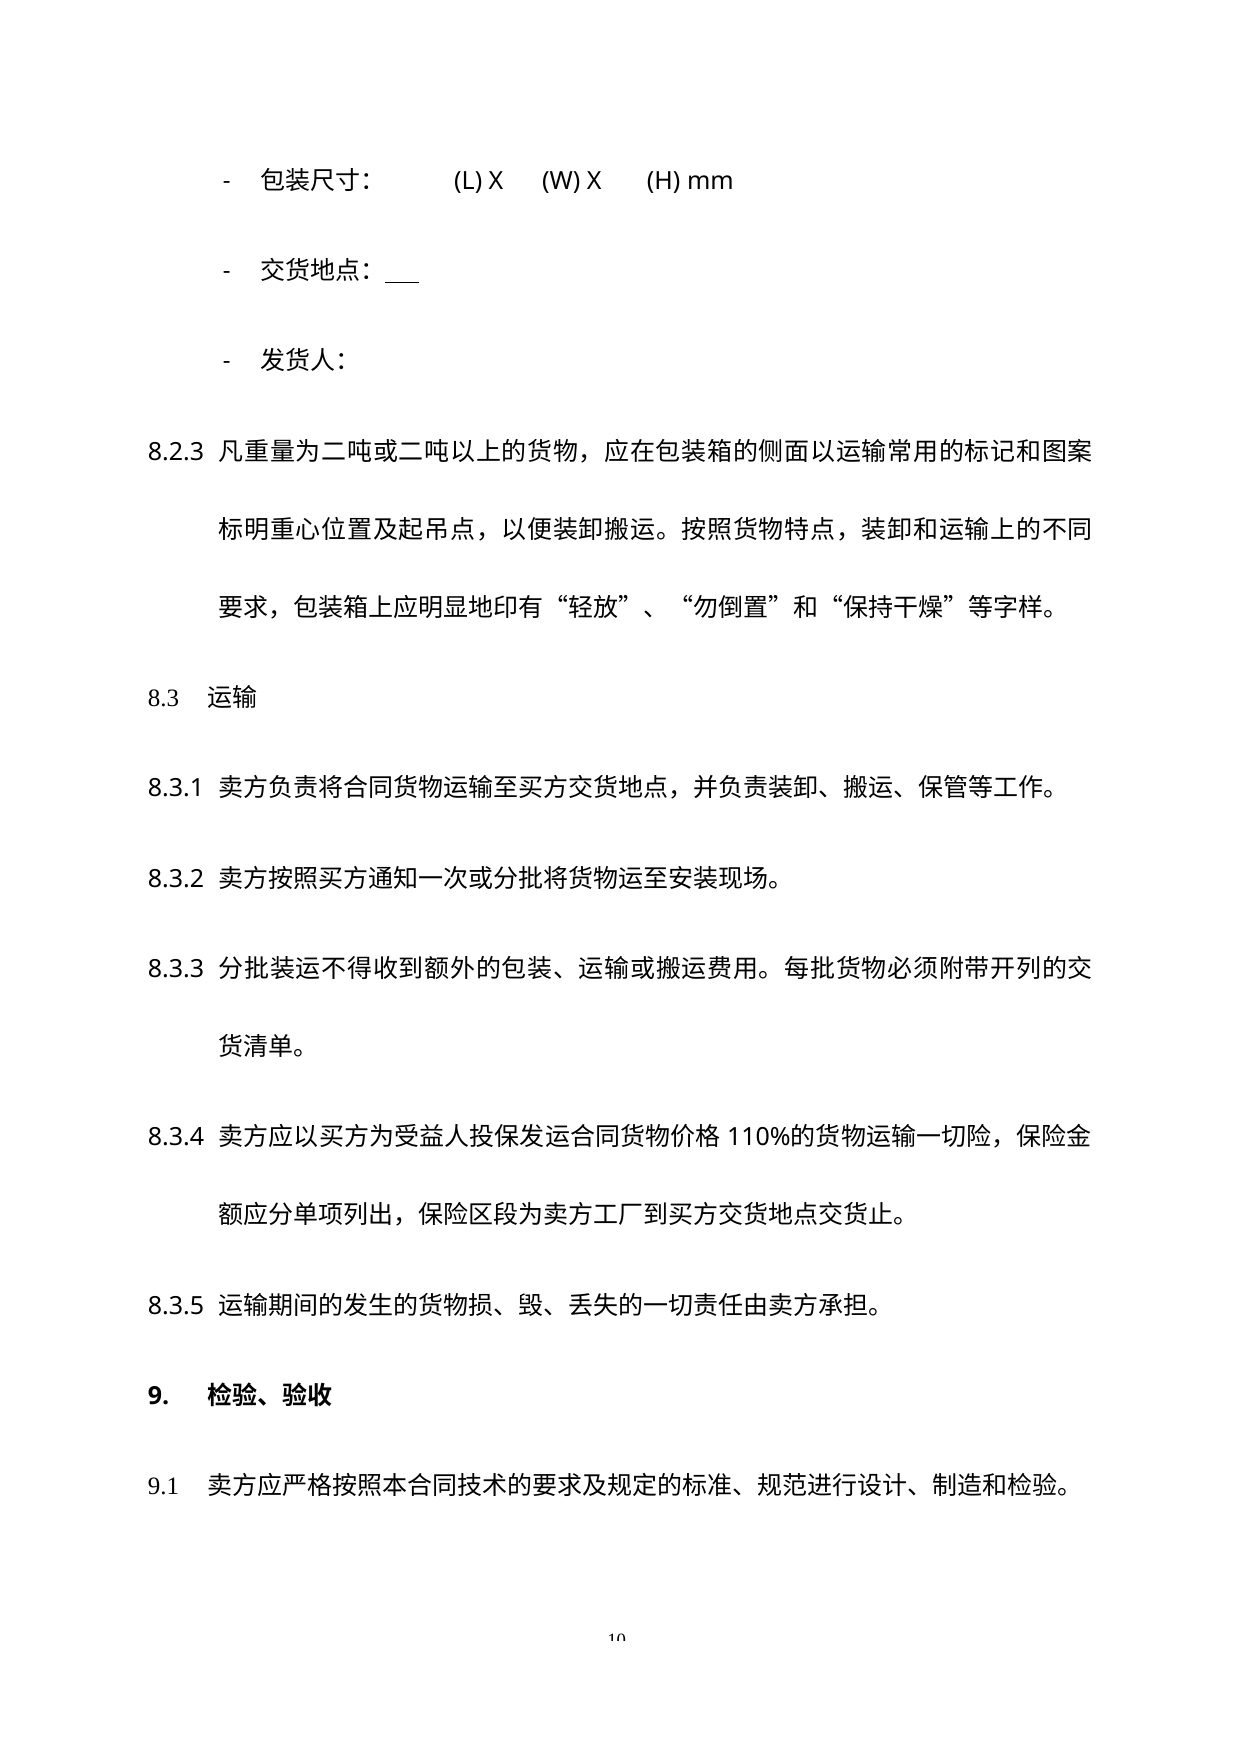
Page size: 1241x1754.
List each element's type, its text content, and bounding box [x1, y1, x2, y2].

list 发货人： [223, 325, 1092, 393]
list 分批装运不得收到额外的包装、运输或搬运费用。每批货物必须附带开列的交货清单。 [148, 933, 1092, 1078]
list 卖方按照买方通知一次或分批将货物运至安装现场。 [148, 842, 1092, 910]
list 凡重量为二吨或二吨以上的货物，应在包装箱的侧面以运输常用的标记和图案标明重心位置及起吊点，以便装卸搬运。按照货物特点，装卸和运输上的不同要求，包装箱上应明显地印有“轻放”、“勿倒置”和“保持干燥”等字样。 [148, 415, 1092, 639]
list 卖方负责将合同货物运输至买方交货地点，并负责装卸、搬运、保管等工作。 [148, 752, 1092, 820]
list 检验、验收 [148, 1359, 1092, 1427]
list 卖方应严格按照本合同技术的要求及规定的标准、规范进行设计、制造和检验。 [148, 1450, 1092, 1518]
list 卖方应以买方为受益人投保发运合同货物价格110%的货物运输一切险，保险金额应分单项列出，保险区段为卖方工厂到买方交货地点交货止。 [148, 1101, 1092, 1247]
list 包装尺寸： (L) X (W) X (H) mm [223, 144, 1092, 212]
list 交货地点： [223, 235, 1092, 303]
list 运输 [148, 662, 1092, 729]
list 运输期间的发生的货物损、毁、丢失的一切责任由卖方承担。 [148, 1269, 1092, 1337]
